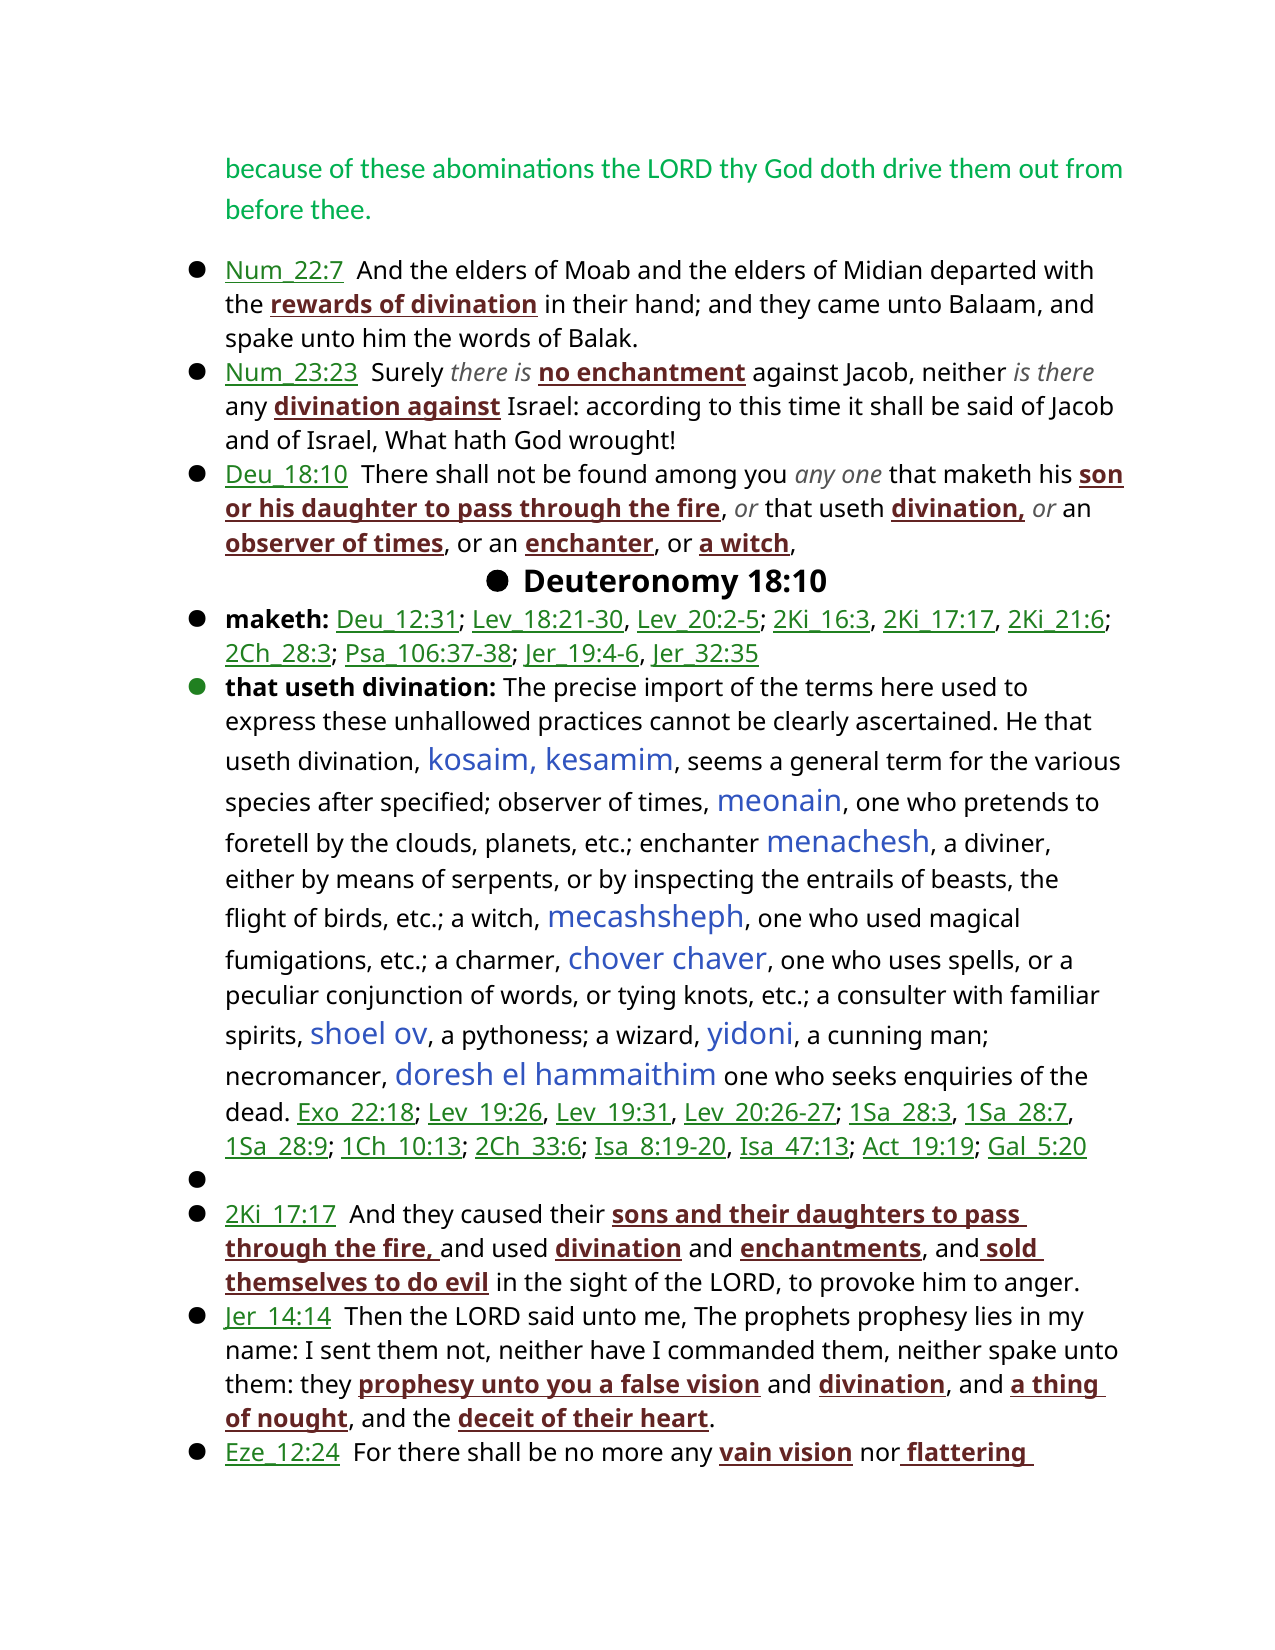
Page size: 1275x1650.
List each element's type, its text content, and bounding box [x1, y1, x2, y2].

list that useth divination: The precise import of the terms here used to express these unhallowed practices cannot be clearly ascertained. He that useth divination, kosaim, kesamim, seems a general term for the various species after specified; observer of times, meonain, one who pretends to foretell by the clouds, planets, etc.; enchanter menachesh, a diviner, either by means of serpents, or by inspecting the entrails of beasts, the flight of birds, etc.; a witch, mecashsheph, one who used magical fumigations, etc.; a charmer, chover chaver, one who uses spells, or a peculiar conjunction of words, or tying knots, etc.; a consulter with familiar spirits, shoel ov, a pythoness; a wizard, yidoni, a cunning man; necromancer, doresh el hammaithim one who seeks enquiries of the dead. Exo_22:18; Lev_19:26, Lev_19:31, Lev_20:26-27; 1Sa_28:3, 1Sa_28:7, 1Sa_28:9; 1Ch_10:13; 2Ch_33:6; Isa_8:19-20, Isa_47:13; Act_19:19; Gal_5:20 [187, 670, 1125, 1162]
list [187, 1435, 1125, 1469]
list maketh: Deu_12:31; Lev_18:21-30, Lev_20:2-5; 2Ki_16:3, 2Ki_17:17, 2Ki_21:6; 2Ch_28:3; Psa_106:37-38; Jer_19:4-6, Jer_32:35 [187, 602, 1125, 670]
list Jer_14:14 Then the LORD said unto me, The prophets prophesy lies in my name: I sent them not, neither have I commanded them, neither spake unto them: they prophesy unto you a false vision and divination, and a thing of nought, and the deceit of their heart. [187, 1299, 1125, 1435]
list 2Ki_17:17 And they caused their sons and their daughters to pass through the fire, and used divination and enchantments, and sold themselves to do evil in the sight of the LORD, to provoke him to anger. [187, 1196, 1125, 1299]
list Deu_18:10 There shall not be found among you any one that maketh his son or his daughter to pass through the fire, or that useth divination, or an observer of times, or an enchanter, or a witch, [187, 457, 1125, 559]
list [187, 150, 1125, 227]
list Deuteronomy 18:10 [187, 559, 1125, 602]
list Num_22:7 And the elders of Moab and the elders of Midian departed with the rewards of divination in their hand; and they came unto Balaam, and spake unto him the words of Balak. [187, 253, 1125, 355]
list Num_23:23 Surely there is no enchantment against Jacob, neither is there any divination against Israel: according to this time it shall be said of Jacob and of Israel, What hath God wrought! [187, 355, 1125, 457]
